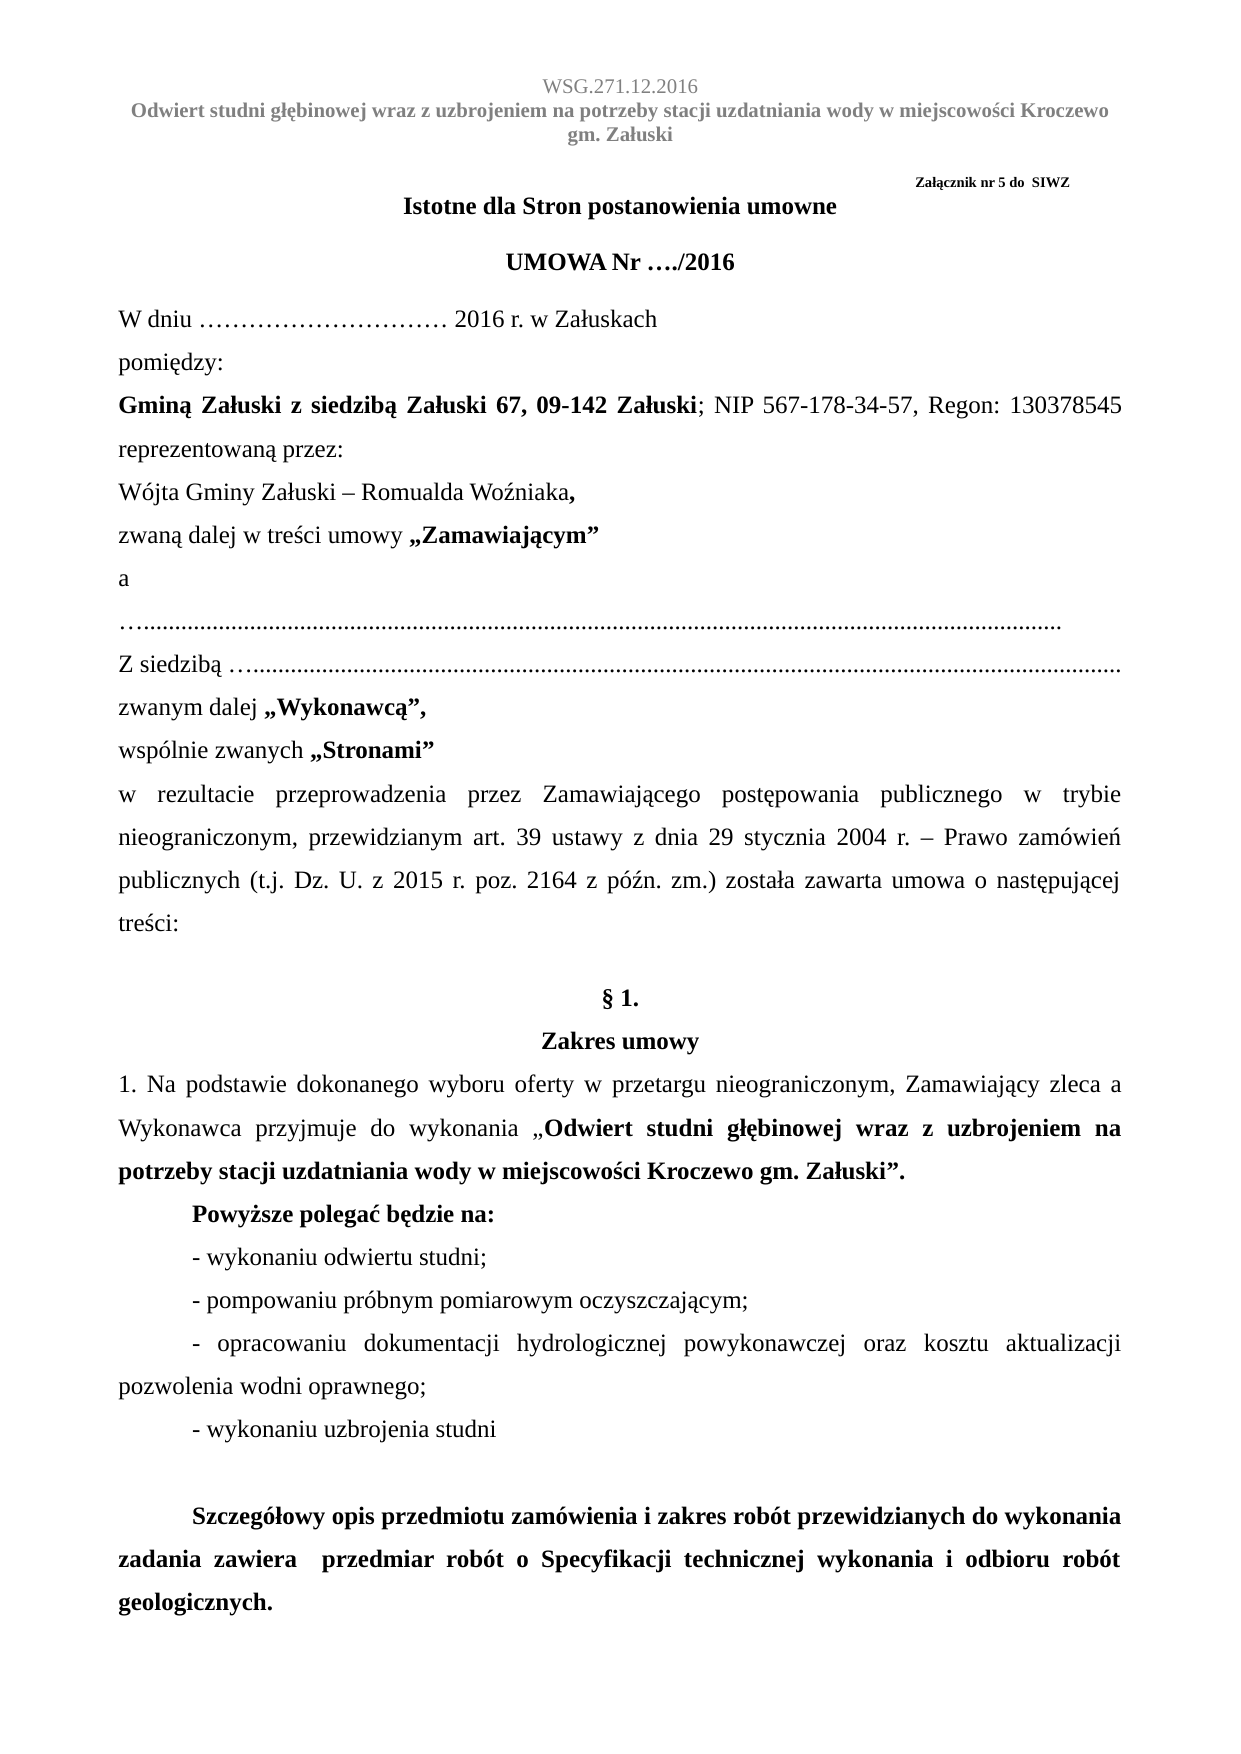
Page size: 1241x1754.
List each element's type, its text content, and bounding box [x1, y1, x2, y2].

text W dniu ………………………… 2016 r. w Załuskach [118, 304, 1122, 333]
text Z siedzibą …........................................................................................................................................... [118, 649, 1122, 678]
text Gminą Załuski z siedzibą Załuski 67, 09-142 Załuski; NIP 567-178-34-57, Regon: 130378545 reprezentowaną przez: [118, 391, 1122, 462]
text Wójta Gminy Załuski – Romualda Woźniaka, [118, 477, 1122, 506]
text …................................................................................................................................................... [118, 606, 1122, 635]
text 1. Na podstawie dokonanego wyboru oferty w przetargu nieograniczonym, Zamawiający zleca a Wykonawca przyjmuje do wykonania „Odwiert studni głębinowej wraz z uzbrojeniem na potrzeby stacji uzdatniania wody w miejscowości Kroczewo gm. Załuski”. [118, 1069, 1122, 1184]
text - wykonaniu uzbrojenia studni [118, 1414, 1122, 1443]
text wspólnie zwanych „Stronami” [118, 736, 1122, 764]
text zwanym dalej „Wykonawcą”, [118, 692, 1122, 721]
text - opracowaniu dokumentacji hydrologicznej powykonawczej oraz kosztu aktualizacji pozwolenia wodni oprawnego; [118, 1328, 1122, 1400]
text Istotne dla Stron postanowienia umowne [118, 191, 1122, 219]
text Zakres umowy [118, 1026, 1122, 1055]
text Szczegółowy opis przedmiotu zamówienia i zakres robót przewidzianych do wykonania zadania zawiera przedmiar robót o Specyfikacji technicznej wykonania i odbioru robót geologicznych. [118, 1501, 1122, 1616]
text - wykonaniu odwiertu studni; [118, 1242, 1122, 1271]
text w rezultacie przeprowadzenia przez Zamawiającego postępowania publicznego w trybie nieograniczonym, przewidzianym art. 39 ustawy z dnia 29 stycznia 2004 r. – Prawo zamówień publicznych (t.j. Dz. U. z 2015 r. poz. 2164 z późn. zm.) została zawarta umowa o następującej treści: [118, 779, 1122, 937]
text § 1. [118, 983, 1122, 1012]
text zwaną dalej w treści umowy „Zamawiającym” [118, 520, 1122, 549]
text a [118, 563, 1122, 592]
text Załącznik nr 5 do SIWZ [782, 174, 1122, 191]
text Powyższe polegać będzie na: [118, 1199, 1122, 1228]
text UMOWA Nr …./2016 [118, 247, 1122, 276]
text pomiędzy: [118, 347, 1122, 376]
text - pompowaniu próbnym pomiarowym oczyszczającym; [118, 1285, 1122, 1314]
